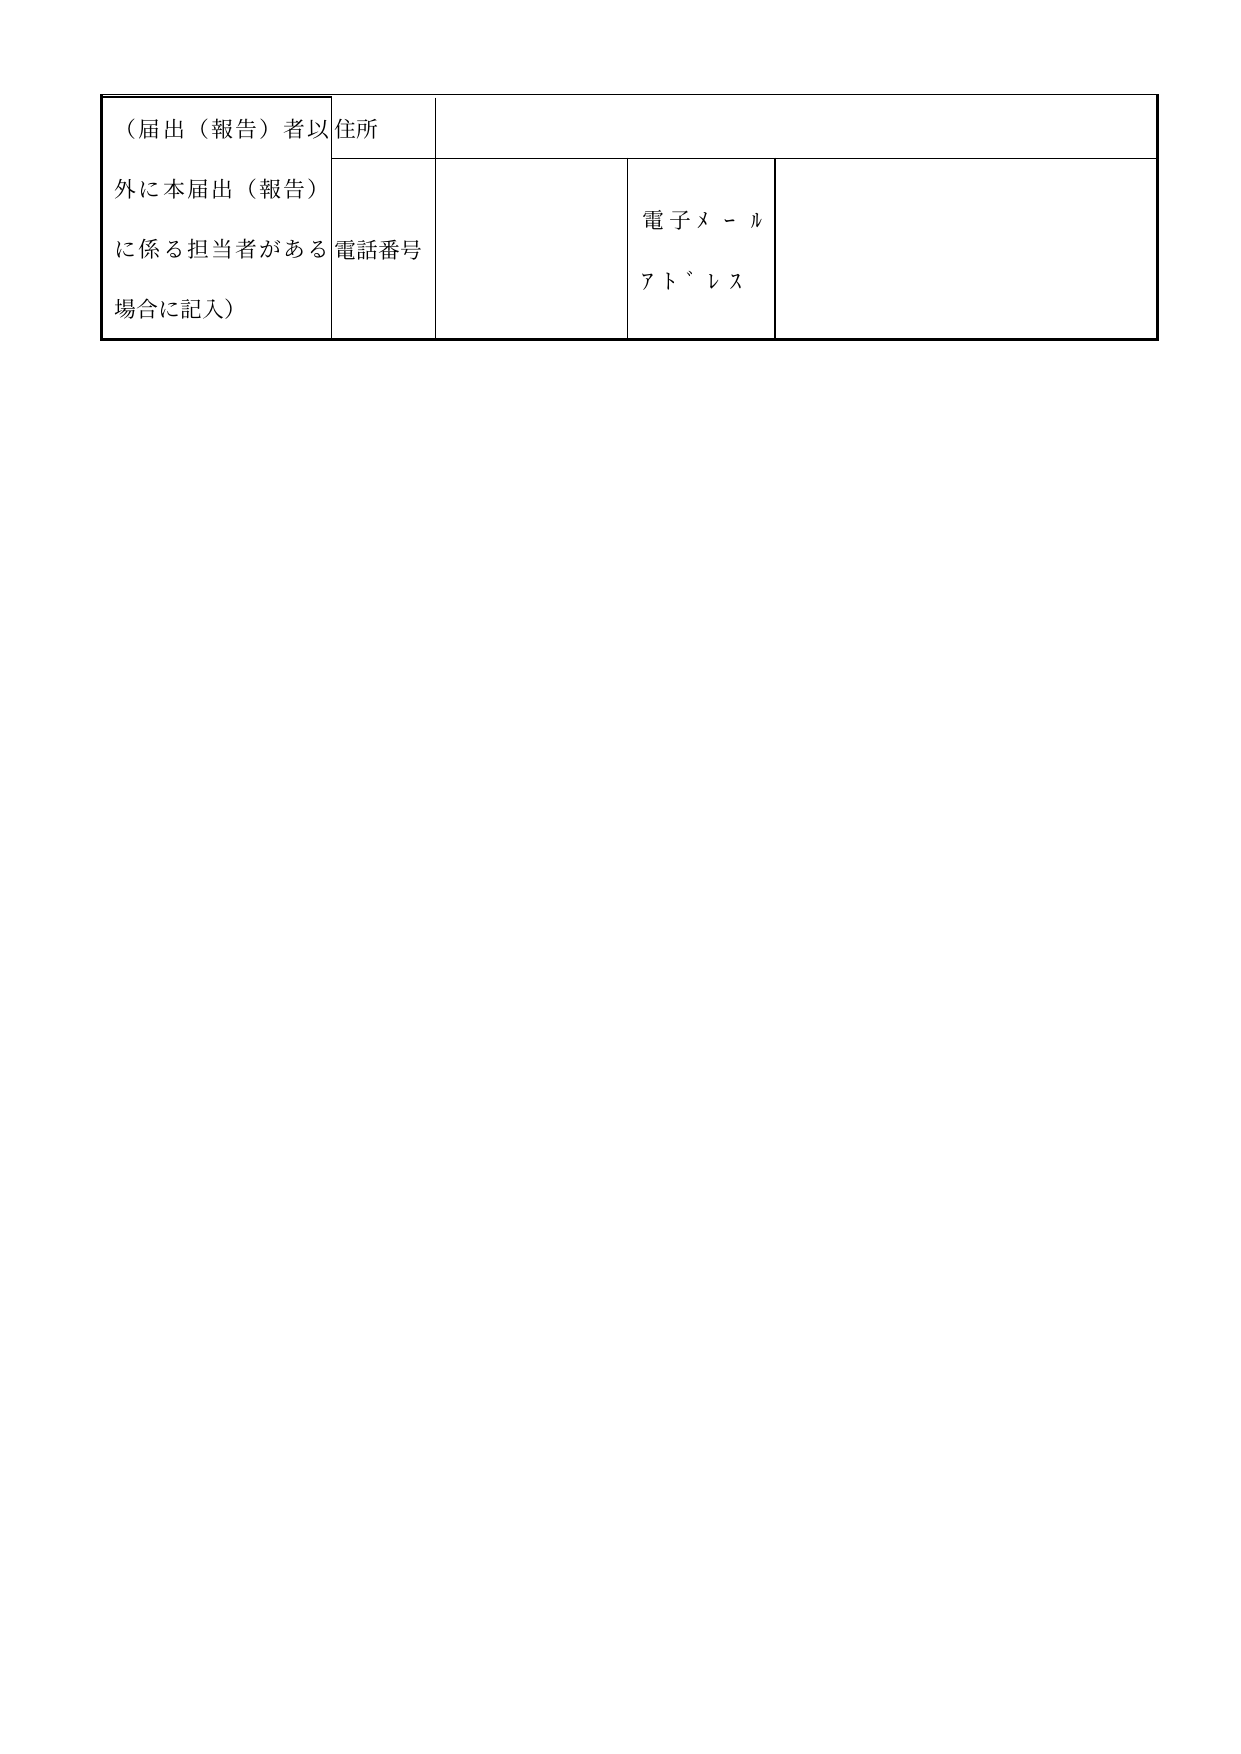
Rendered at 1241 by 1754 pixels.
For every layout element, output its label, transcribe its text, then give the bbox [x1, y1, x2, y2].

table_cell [103, 98, 331, 338]
table_cell [436, 159, 627, 338]
table_cell 住所 [332, 95, 435, 158]
table_cell [776, 159, 1156, 338]
table_cell [435, 95, 1156, 158]
table_cell 電話番号 [332, 159, 435, 338]
table_cell 電子ﾒｰﾙｱﾄﾞﾚｽ [628, 159, 774, 338]
